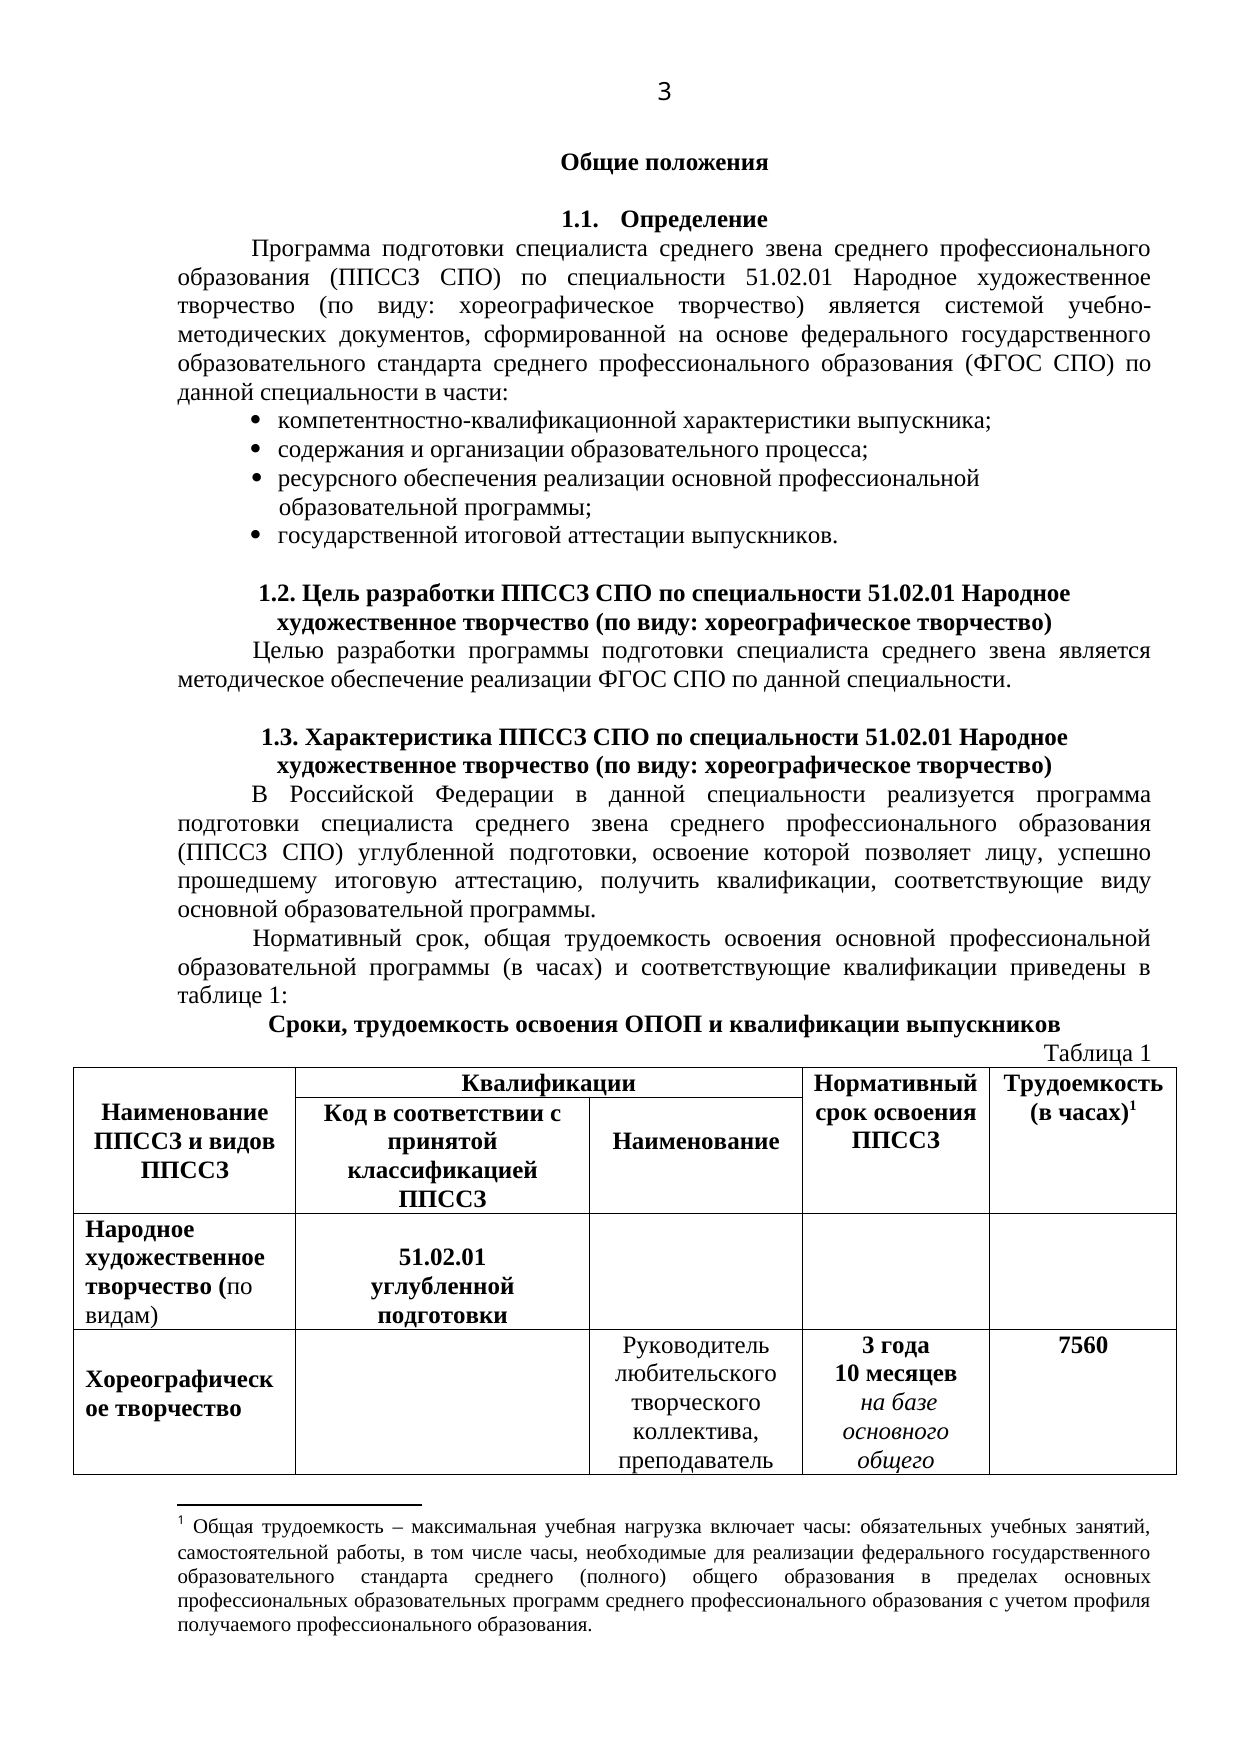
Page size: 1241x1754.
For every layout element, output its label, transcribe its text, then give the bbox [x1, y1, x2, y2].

text Таблица 1 [177, 1038, 1152, 1067]
text Целью разработки программы подготовки специалиста среднего звена является методическое обеспечение реализации ФГОС СПО по данной специальности. [177, 636, 1152, 693]
table_cell Наименование [590, 1098, 802, 1213]
list государственной итоговой аттестации выпускников. [251, 521, 1152, 549]
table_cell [74, 1330, 295, 1473]
table_cell 7560 [990, 1330, 1176, 1473]
text 1.3. Характеристика ППССЗ СПО по специальности 51.02.01 Народное художественное творчество (по виду: хореографическое творчество) [177, 722, 1152, 779]
text Сроки, трудоемкость освоения ОПОП и квалификации выпускников [177, 1009, 1152, 1038]
text Нормативный срок, общая трудоемкость освоения основной профессиональной образовательной программы (в часах) и соответствующие квалификации приведены в таблице 1: [177, 923, 1152, 1009]
table_cell Народное художественное творчество (по видам) [74, 1214, 295, 1329]
table_cell [803, 1214, 989, 1329]
list компетентностно-квалификационной характеристики выпускника; [251, 406, 1152, 434]
table_cell 51.02.01 углубленной подготовки [296, 1214, 589, 1329]
list ресурсного обеспечения реализации основной профессиональной образовательной программы; [252, 463, 1152, 521]
table_header Квалификации [296, 1068, 802, 1097]
text 1.2. Цель разработки ППССЗ СПО по специальности 51.02.01 Народное художественное творчество (по виду: хореографическое творчество) [177, 578, 1152, 636]
text Программа подготовки специалиста среднего звена среднего профессионального образования (ППССЗ СПО) по специальности 51.02.01 Народное художественное творчество (по виду: хореографическое творчество) является системой учебно-методических документов, сформированной на основе федерального государственного образовательного стандарта среднего профессионального образования (ФГОС СПО) по данной специальности в части: [177, 233, 1152, 406]
list Определение [177, 204, 1152, 233]
table_header Трудоемкость (в часах) [990, 1068, 1176, 1213]
table_header Нормативный срок освоения ППССЗ [803, 1068, 989, 1213]
table_header Наименование ППССЗ и видов ППССЗ [74, 1068, 295, 1213]
table_cell [990, 1214, 1176, 1329]
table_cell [590, 1330, 802, 1473]
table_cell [803, 1330, 989, 1473]
text В Российской Федерации в данной специальности реализуется программа подготовки специалиста среднего звена среднего профессионального образования (ППССЗ СПО) углубленной подготовки, освоение которой позволяет лицу, успешно прошедшему итоговую аттестацию, получить квалификации, соответствующие виду основной образовательной программы. [177, 779, 1152, 923]
table_cell [590, 1214, 802, 1329]
table_cell Код в соответствии с принятой классификацией ППССЗ [296, 1098, 589, 1213]
table_cell [296, 1330, 589, 1473]
text Общие положения [177, 147, 1152, 176]
list содержания и организации образовательного процесса; [251, 434, 1152, 463]
